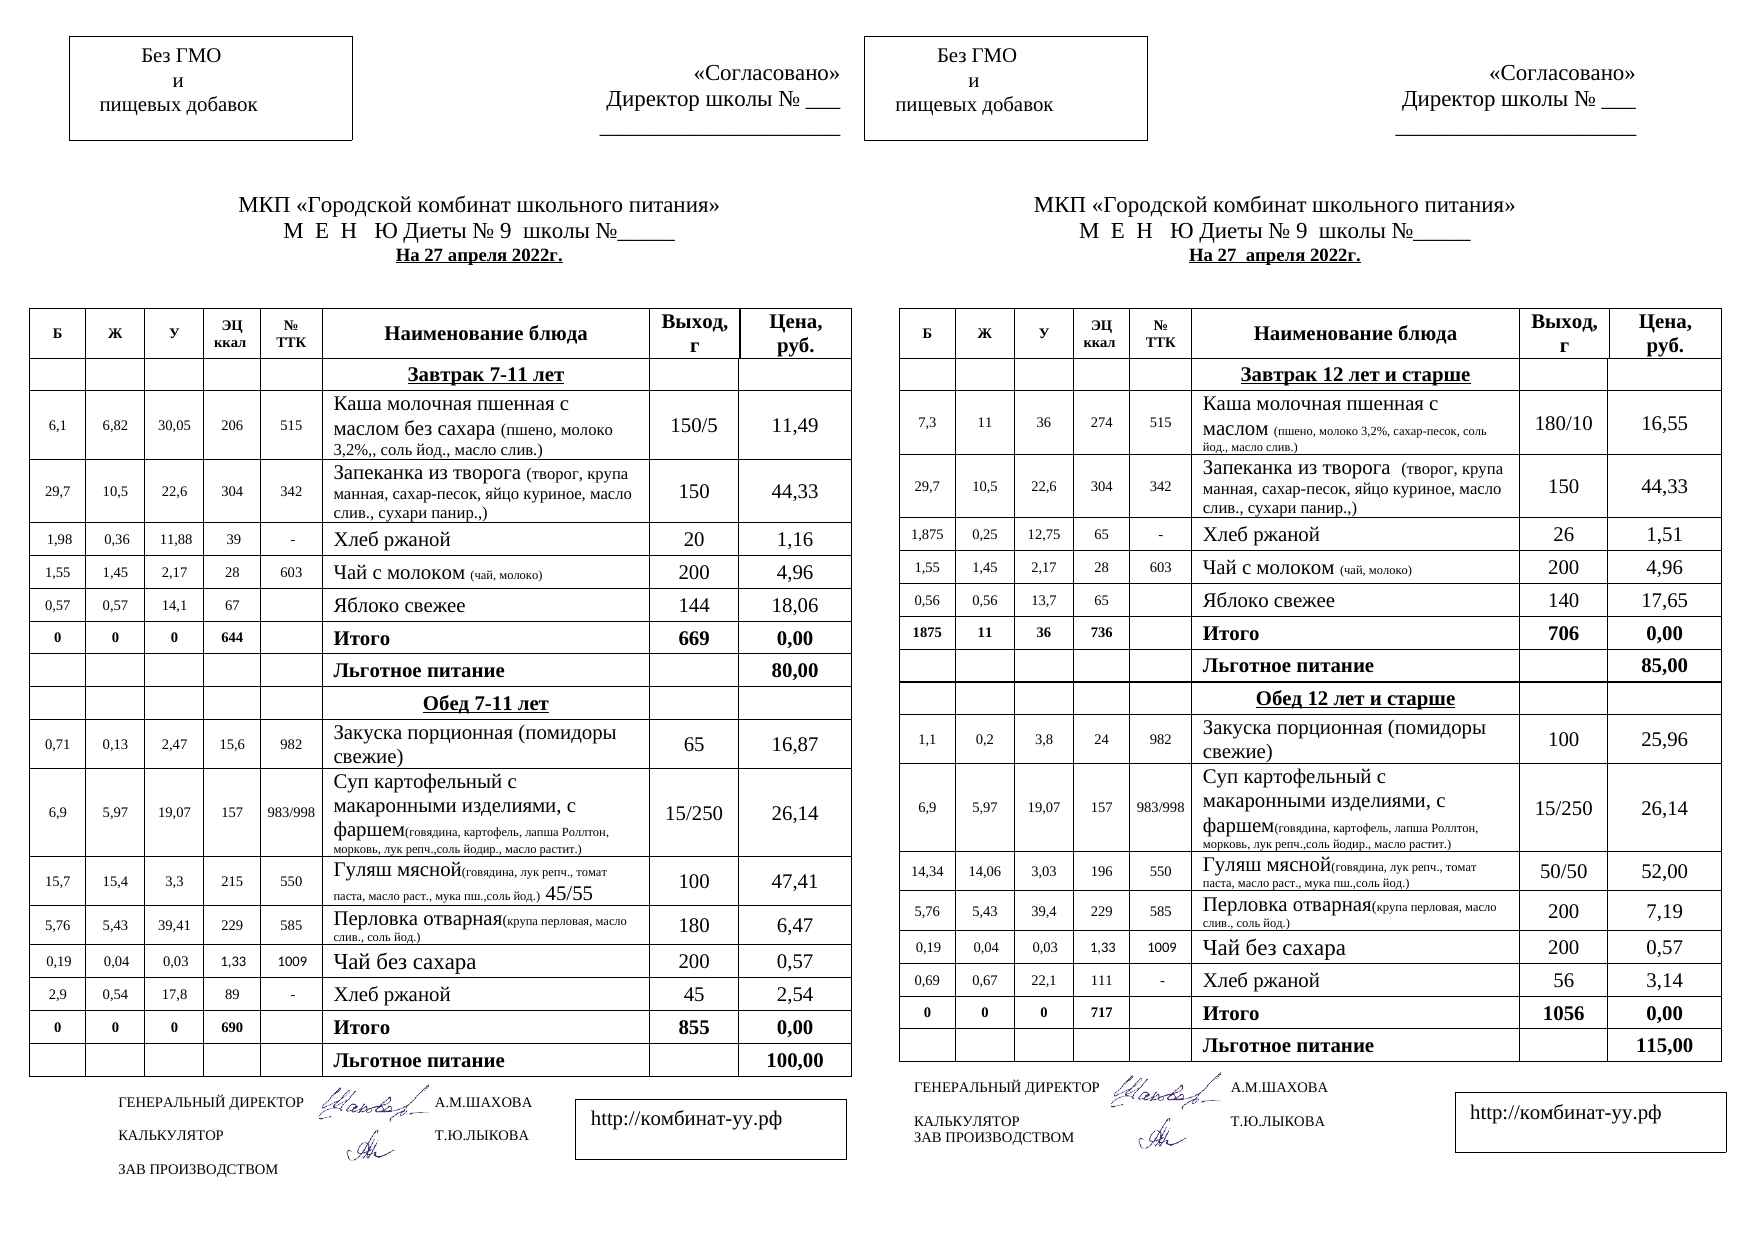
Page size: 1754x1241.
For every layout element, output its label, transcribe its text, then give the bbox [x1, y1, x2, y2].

table_cell [1520, 683, 1607, 714]
table_cell 603 [261, 556, 322, 588]
table_cell Обед 12 лет и старше [1192, 683, 1519, 714]
table_cell [1074, 650, 1129, 681]
table_cell 1009 [1130, 931, 1191, 963]
table_cell 0,57 [30, 589, 85, 621]
table_cell 229 [204, 906, 260, 944]
table_cell 22,6 [145, 460, 203, 522]
table_cell Яблоко свежее [323, 589, 649, 621]
table_cell 30,05 [145, 391, 203, 459]
table_cell 0,36 [86, 523, 144, 555]
table_cell 0,25 [956, 518, 1014, 550]
table_cell 718,33 [1074, 997, 1129, 1028]
table_cell 200 [650, 556, 738, 588]
table_cell 65 [1074, 518, 1129, 550]
table_cell [1074, 683, 1129, 714]
table_cell Итого [323, 1011, 649, 1043]
table_cell 1,1 [900, 715, 955, 763]
picture [1111, 1146, 1222, 1153]
table_cell 15/250 [650, 769, 738, 856]
table_cell 14,06 [956, 852, 1014, 890]
table_cell Итого [1192, 617, 1519, 648]
table_cell 26 [1520, 518, 1607, 550]
table_cell [261, 589, 322, 621]
text КАЛЬКУЛЯТОР Т.Ю.ЛЫКОВА [118, 1127, 575, 1144]
table_cell 2,17 [145, 556, 203, 588]
table_header ЭЦ ккал [1074, 309, 1129, 357]
table_cell 200 [1520, 931, 1607, 963]
table_cell 28,98 [900, 997, 955, 1028]
table_cell 52,00 [1608, 852, 1721, 890]
table_cell 0,19 [900, 931, 955, 963]
table_cell 85,00 [1608, 650, 1721, 681]
table_cell [1130, 997, 1191, 1028]
text На 27 апреля 2022г. [118, 244, 840, 265]
table_cell [739, 687, 851, 719]
table_cell 982 [1130, 715, 1191, 763]
table_header Ж [956, 309, 1014, 357]
table_cell Итого [323, 622, 649, 653]
table_cell 29,7 [900, 455, 955, 517]
table_cell 24 [1074, 715, 1129, 763]
table_cell 4,96 [739, 556, 851, 588]
table_cell [650, 687, 738, 719]
table_cell Закуска порционная (помидоры свежие) [1192, 715, 1519, 763]
table_cell 304 [1074, 455, 1129, 517]
text МКП «Городской комбинат школьного питания» [914, 191, 1636, 217]
table_cell [30, 1044, 85, 1076]
table_cell [1130, 584, 1191, 616]
table_cell [1130, 617, 1191, 648]
table_cell 11,49 [739, 391, 851, 459]
table_cell 150/5 [650, 391, 738, 459]
table_cell Перловка отварная(крупа перловая, масло слив., соль йод.) [323, 906, 649, 944]
table_cell 6,82 [86, 391, 144, 459]
table_cell 1009 [261, 945, 322, 977]
table_cell 855 [650, 1011, 738, 1043]
table_cell 56 [1520, 964, 1607, 996]
table_cell 157 [1074, 764, 1129, 851]
table_cell 736 [1074, 617, 1129, 648]
picture [318, 1110, 429, 1127]
table_cell 39 [204, 523, 260, 555]
table_cell 1,875 [900, 518, 955, 550]
table_cell [261, 687, 322, 719]
table_cell 20 [650, 523, 738, 555]
table_cell 1,33 [204, 945, 260, 977]
table_cell 1,55 [30, 556, 85, 588]
table_cell [1130, 1029, 1191, 1061]
table_header Цена, руб. [741, 309, 851, 357]
table_cell Хлеб ржаной [1192, 964, 1519, 996]
table_cell - [1130, 964, 1191, 996]
text _____________________ [1148, 112, 1636, 138]
table_cell 144 [650, 589, 738, 621]
table_cell 983/998 [1130, 764, 1191, 851]
table_cell [30, 687, 85, 719]
table_cell 15,4 [86, 857, 144, 905]
table_cell 669 [650, 622, 738, 653]
table_cell 7,3 [900, 391, 955, 454]
table_cell 0,04 [86, 945, 144, 977]
table_cell 603 [1130, 551, 1191, 583]
table_cell 87,43 [1015, 997, 1073, 1028]
table_cell 36 [1015, 391, 1073, 454]
text Директор школы № ___ [1148, 86, 1636, 112]
table_cell 6,9 [30, 769, 85, 856]
table_cell 1,98 [30, 523, 85, 555]
table_cell 140 [1520, 584, 1607, 616]
table_cell 200 [1520, 551, 1607, 583]
table_cell 100,00 [739, 1011, 851, 1043]
table_cell 0,13 [86, 720, 144, 768]
table_cell Яблоко свежее [1192, 584, 1519, 616]
table_cell [261, 622, 322, 653]
table_cell 26,37 [956, 997, 1014, 1028]
table_cell 706,93 [204, 1011, 260, 1043]
table_cell 982 [261, 720, 322, 768]
table_cell 65 [1074, 584, 1129, 616]
table_cell 342 [261, 460, 322, 522]
text На 27 апреля 2022г. [914, 244, 1636, 265]
table_cell [204, 654, 260, 686]
table_cell 585 [1130, 891, 1191, 930]
table_header Б [30, 309, 85, 357]
table_cell [1130, 683, 1191, 714]
table_cell 1056 [1520, 997, 1607, 1028]
picture [1111, 1096, 1222, 1112]
table_cell 6,1 [30, 391, 85, 459]
table_cell 6,47 [739, 906, 851, 944]
table_cell 0,03 [145, 945, 203, 977]
table_cell Закуска порционная (помидоры свежие) [323, 720, 649, 768]
table_cell [1015, 650, 1073, 681]
table_cell [261, 654, 322, 686]
table_cell Каша молочная пшенная с маслом без сахара (пшено, молоко 3,2%,, соль йод., масло слив.) [323, 391, 649, 459]
table_cell 100 [650, 857, 738, 905]
table_cell 6,9 [900, 764, 955, 851]
table_cell 7,19 [1608, 891, 1721, 930]
table_cell 14,34 [900, 852, 955, 890]
table_cell 1,51 [1608, 518, 1721, 550]
table_cell 0,56 [956, 584, 1014, 616]
table_cell 0,19 [30, 945, 85, 977]
text М Е Н Ю Диеты № 9 школы №_____ [914, 217, 1636, 244]
table_cell - [261, 978, 322, 1010]
table_header Наименование блюда [323, 309, 649, 357]
table_cell Гуляш мясной(говядина, лук репч., томат паста, масло раст., мука пш.,соль йод.) [1192, 852, 1519, 890]
table_cell Суп картофельный с макаронными изделиями, с фаршем(говядина, картофель, лапша Роллтон, морковь, лук репч.,соль йодир., масло растит.) [1192, 764, 1519, 851]
table_cell 3,3 [145, 857, 203, 905]
table_cell [145, 359, 203, 390]
text КАЛЬКУЛЯТОР Т.Ю.ЛЫКОВА [914, 1112, 1455, 1129]
table_cell [86, 687, 144, 719]
text Директор школы № ___ [353, 86, 840, 112]
table_cell 100 [1520, 715, 1607, 763]
table_cell 1,45 [86, 556, 144, 588]
table_cell 39,4 [1015, 891, 1073, 930]
table_cell 87,22 [1015, 617, 1073, 648]
table_cell 26,14 [1608, 764, 1721, 851]
table_cell [900, 683, 955, 714]
table_cell [1520, 650, 1607, 681]
table_cell 65 [650, 720, 738, 768]
table_cell 215 [204, 857, 260, 905]
text М Е Н Ю Диеты № 9 школы №_____ [118, 217, 840, 244]
table_cell 10,5 [86, 460, 144, 522]
picture [318, 1144, 429, 1161]
table_cell 304 [204, 460, 260, 522]
table_cell 16,87 [739, 720, 851, 768]
table_cell Завтрак 7-11 лет [323, 359, 649, 390]
table_cell 19,7 [86, 622, 144, 653]
table_cell 2,47 [145, 720, 203, 768]
table_cell - [1130, 518, 1191, 550]
table_cell [204, 687, 260, 719]
table_cell 0,2 [956, 715, 1014, 763]
table_cell 17,65 [1608, 584, 1721, 616]
table_cell 11 [956, 391, 1014, 454]
table_cell 1,55 [900, 551, 955, 583]
table_cell 0,54 [86, 978, 144, 1010]
table_cell Льготное питание [323, 1044, 649, 1076]
table_cell 14,1 [145, 589, 203, 621]
table_cell Гуляш мясной(говядина, лук репч., томат паста, масло раст., мука пш.,соль йод.) 45/55 [323, 857, 649, 905]
table_cell 39,9 [30, 622, 85, 653]
table_cell 5,43 [86, 906, 144, 944]
table_cell 16,55 [1608, 391, 1721, 454]
table_cell [86, 654, 144, 686]
table_cell 67 [204, 589, 260, 621]
table_cell 25,96 [1608, 715, 1721, 763]
table_header Ж [86, 309, 144, 357]
table_cell 585 [261, 906, 322, 944]
table_cell [1520, 359, 1607, 390]
table_cell [650, 654, 738, 686]
table_cell Чай без сахара [1192, 931, 1519, 963]
table_cell [1015, 1029, 1073, 1061]
table_cell [30, 359, 85, 390]
table_cell [1520, 1029, 1607, 1061]
table_cell 0,69 [900, 964, 955, 996]
table_cell [900, 650, 955, 681]
table_cell 0,67 [956, 964, 1014, 996]
table_cell Хлеб ржаной [1192, 518, 1519, 550]
table_cell Льготное питание [1192, 650, 1519, 681]
table_cell 80,00 [739, 654, 851, 686]
picture [1111, 1069, 1222, 1079]
table_cell 1,33 [1074, 931, 1129, 963]
table_cell 18,06 [739, 589, 851, 621]
table_cell Чай без сахара [323, 945, 649, 977]
table_cell Завтрак 12 лет и старше [1192, 359, 1519, 390]
table_cell 47,41 [739, 857, 851, 905]
table_cell 3,14 [1608, 964, 1721, 996]
table_cell [956, 683, 1014, 714]
table_cell [145, 654, 203, 686]
table_cell 80,8 [145, 622, 203, 653]
table_cell [1074, 359, 1129, 390]
table_header Цена, руб. [1610, 309, 1721, 357]
table_cell 13,7 [1015, 584, 1073, 616]
table_cell Хлеб ржаной [323, 523, 649, 555]
table_cell [30, 654, 85, 686]
table_cell Хлеб ржаной [323, 978, 649, 1010]
table_cell 515 [261, 391, 322, 459]
table_cell [1130, 650, 1191, 681]
table_cell 89 [204, 978, 260, 1010]
table_cell 32,16 [30, 1011, 85, 1043]
table_cell 3,8 [1015, 715, 1073, 763]
table_cell [1015, 359, 1073, 390]
table_cell Суп картофельный с макаронными изделиями, с фаршем(говядина, картофель, лапша Роллтон, морковь, лук репч.,соль йодир., масло растит.) [323, 769, 649, 856]
table_header Выход, г [1520, 309, 1609, 357]
table_cell Итого [1192, 997, 1519, 1028]
table_cell 342 [1130, 455, 1191, 517]
table_cell 5,76 [900, 891, 955, 930]
table_cell 206 [204, 391, 260, 459]
table_cell 180 [650, 906, 738, 944]
text «Согласовано» [1148, 59, 1636, 86]
table_cell 200 [1520, 891, 1607, 930]
table_cell 5,97 [956, 764, 1014, 851]
table_cell 115,00 [1608, 997, 1721, 1028]
table_cell 196 [1074, 852, 1129, 890]
table_cell 85,00 [1608, 617, 1721, 648]
table_header Б [900, 309, 955, 357]
table_cell [1608, 683, 1721, 714]
table_cell 150 [650, 460, 738, 522]
table_cell [145, 687, 203, 719]
table_cell 100,00 [739, 1044, 851, 1076]
table_cell 10,5 [956, 455, 1014, 517]
table_cell 0,71 [30, 720, 85, 768]
text ЗАВ ПРОИЗВОДСТВОМ [118, 1161, 840, 1177]
table_cell Льготное питание [323, 654, 649, 686]
table_cell [1608, 359, 1721, 390]
table_cell 5,76 [30, 906, 85, 944]
table_cell 23,76 [956, 617, 1014, 648]
table_cell Льготное питание [1192, 1029, 1519, 1061]
table_cell Запеканка из творога (творог, крупа манная, сахар-песок, яйцо куриное, масло слив., сухари панир.,) [323, 460, 649, 522]
table_cell 0,57 [86, 589, 144, 621]
table_cell [900, 1029, 955, 1061]
table_cell 5,43 [956, 891, 1014, 930]
table_cell [261, 1044, 322, 1076]
table_cell [204, 1044, 260, 1076]
table_cell [1130, 359, 1191, 390]
table_cell 1,16 [739, 523, 851, 555]
table_cell Перловка отварная(крупа перловая, масло слив., соль йод.) [1192, 891, 1519, 930]
table_cell 157 [204, 769, 260, 856]
table_cell 2,54 [739, 978, 851, 1010]
table_cell 82,08 [145, 1011, 203, 1043]
table_cell [956, 1029, 1014, 1061]
table_cell 0,03 [1015, 931, 1073, 963]
table_cell 229 [1074, 891, 1129, 930]
table_header ЭЦ ккал [204, 309, 260, 357]
table_header Выход, г [650, 309, 739, 357]
table_header № ТТК [261, 309, 322, 357]
table_cell 3,03 [1015, 852, 1073, 890]
table_cell 44,33 [1608, 455, 1721, 517]
table_cell [86, 359, 144, 390]
table_cell 5,97 [86, 769, 144, 856]
table_cell [204, 359, 260, 390]
table_cell [956, 650, 1014, 681]
table_cell 50/50 [1520, 852, 1607, 890]
table_header № ТТК [1130, 309, 1191, 357]
table_cell 15,7 [30, 857, 85, 905]
table_cell [261, 359, 322, 390]
table_cell - [261, 523, 322, 555]
table_cell 39,41 [145, 906, 203, 944]
picture [318, 1081, 429, 1093]
text «Согласовано» [353, 59, 840, 86]
table_cell [145, 1044, 203, 1076]
table_cell Запеканка из творога (творог, крупа манная, сахар-песок, яйцо куриное, масло слив., сухари панир.,) [1192, 455, 1519, 517]
table_cell 28 [1074, 551, 1129, 583]
table_cell 45 [650, 978, 738, 1010]
table_cell 26,14 [739, 769, 851, 856]
table_cell 550 [1130, 852, 1191, 890]
table_cell 22,6 [1015, 455, 1073, 517]
table_cell [739, 359, 851, 390]
table_cell 706 [1520, 617, 1607, 648]
table_cell [1074, 1029, 1129, 1061]
table_header У [145, 309, 203, 357]
table_cell [1015, 683, 1073, 714]
text ГЕНЕРАЛЬНЫЙ ДИРЕКТОР А.М.ШАХОВА [118, 1093, 840, 1110]
table_cell 19,07 [1015, 764, 1073, 851]
text ЗАВ ПРОИЗВОДСТВОМ [914, 1129, 1455, 1146]
table_cell [261, 1011, 322, 1043]
table_cell [650, 1044, 738, 1076]
text _____________________ [353, 112, 840, 138]
table_cell 150 [1520, 455, 1607, 517]
table_cell 2,9 [30, 978, 85, 1010]
table_cell 2,17 [1015, 551, 1073, 583]
table_cell 200 [650, 945, 738, 977]
table_cell 550 [261, 857, 322, 905]
table_cell 0,56 [900, 584, 955, 616]
table_header Наименование блюда [1192, 309, 1519, 357]
text ГЕНЕРАЛЬНЫЙ ДИРЕКТОР А.М.ШАХОВА [914, 1079, 1636, 1096]
table_cell 40,985 [900, 617, 955, 648]
table_cell 19,07 [145, 769, 203, 856]
table_cell 12,75 [1015, 518, 1073, 550]
table_cell Чай с молоком (чай, молоко) [1192, 551, 1519, 583]
table_cell 0,57 [1608, 931, 1721, 963]
table_cell 28 [204, 556, 260, 588]
table_cell 15/250 [1520, 764, 1607, 851]
table_cell 29,7 [30, 460, 85, 522]
table_cell 274 [1074, 391, 1129, 454]
table_cell [900, 359, 955, 390]
table_cell 180/10 [1520, 391, 1607, 454]
table_cell 1,45 [956, 551, 1014, 583]
table_cell [650, 359, 738, 390]
table_cell 11,88 [145, 523, 203, 555]
table_cell 44,33 [739, 460, 851, 522]
table_cell 0,04 [956, 931, 1014, 963]
table_cell 17,8 [145, 978, 203, 1010]
table_cell Чай с молоком (чай, молоко) [323, 556, 649, 588]
table_cell 515 [1130, 391, 1191, 454]
table_cell [956, 359, 1014, 390]
table_cell 4,96 [1608, 551, 1721, 583]
table_cell 0,57 [739, 945, 851, 977]
table_cell 22,1 [1015, 964, 1073, 996]
text МКП «Городской комбинат школьного питания» [118, 191, 840, 217]
table_cell 983/998 [261, 769, 322, 856]
table_cell 27,51 [86, 1011, 144, 1043]
table_cell Каша молочная пшенная с маслом (пшено, молоко 3,2%, сахар-песок, соль йод., масло слив.) [1192, 391, 1519, 454]
table_cell 80,00 [739, 622, 851, 653]
table_cell 115,00 [1608, 1029, 1721, 1061]
table_cell 15,6 [204, 720, 260, 768]
table_cell Обед 7-11 лет [323, 687, 649, 719]
table_cell 644 [204, 622, 260, 653]
table_cell 111 [1074, 964, 1129, 996]
table_cell [86, 1044, 144, 1076]
table_header У [1015, 309, 1073, 357]
